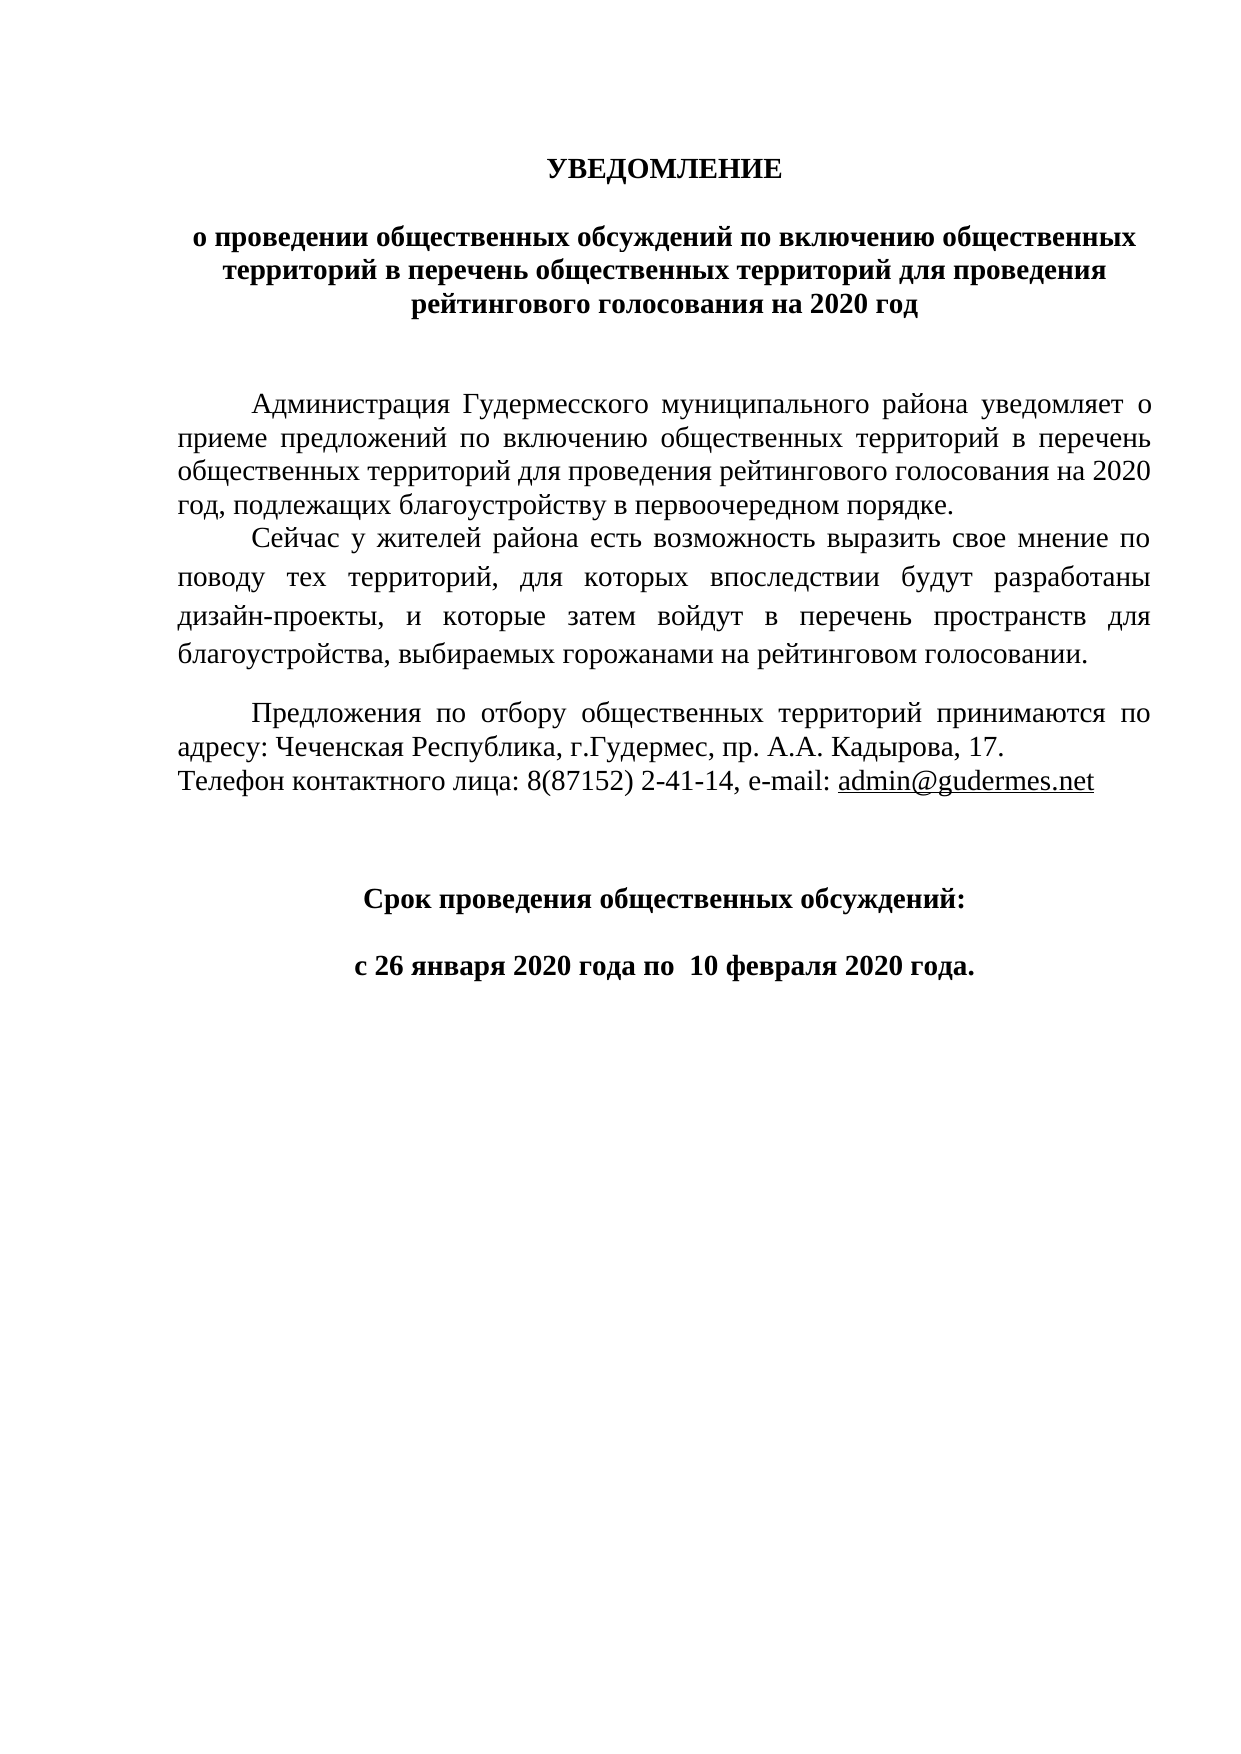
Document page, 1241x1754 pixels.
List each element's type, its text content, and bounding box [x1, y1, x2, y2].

text Администрация Гудермесского муниципального района уведомляет о приеме предложений по включению общественных территорий в перечень общественных территорий для проведения рейтингового голосования на 2020 год, подлежащих благоустройству в первоочередном порядке. [233, 487, 1152, 521]
text УВЕДОМЛЕНИЕ [177, 152, 1152, 185]
text Администрация Гудермесского муниципального района уведомляет о приеме предложений по включению общественных территорий в перечень общественных территорий для проведения рейтингового голосования на 2020 год, подлежащих благоустройству в первоочередном порядке. [177, 386, 1137, 420]
text Предложения по отбору общественных территорий принимаются по адресу: Чеченская Республика, г.Гудермес, пр. А.А. Кадырова, 17. [177, 696, 1152, 763]
text о проведении общественных обсуждений по включению общественных территорий в перечень общественных территорий для проведения рейтингового голосования на 2020 год [177, 219, 1152, 319]
text Телефон контактного лица: 8(87152) 2-41-14, e-mail: admin@gudermes.net [177, 763, 1152, 796]
text Сейчас у жителей района есть возможность выразить свое мнение по поводу тех территорий, для которых впоследствии будут разработаны дизайн-проекты, и которые затем войдут в перечень пространств для благоустройства, выбираемых горожанами на рейтинговом голосовании. [177, 521, 1152, 559]
text Срок проведения общественных обсуждений: [177, 881, 1152, 915]
text с 26 января 2020 года по 10 февраля 2020 года. [177, 948, 1152, 982]
text Сейчас у жителей района есть возможность выразить свое мнение по поводу тех территорий, для которых впоследствии будут разработаны дизайн-проекты, и которые затем войдут в перечень пространств для благоустройства, выбираемых горожанами на рейтинговом голосовании. [177, 631, 1152, 670]
